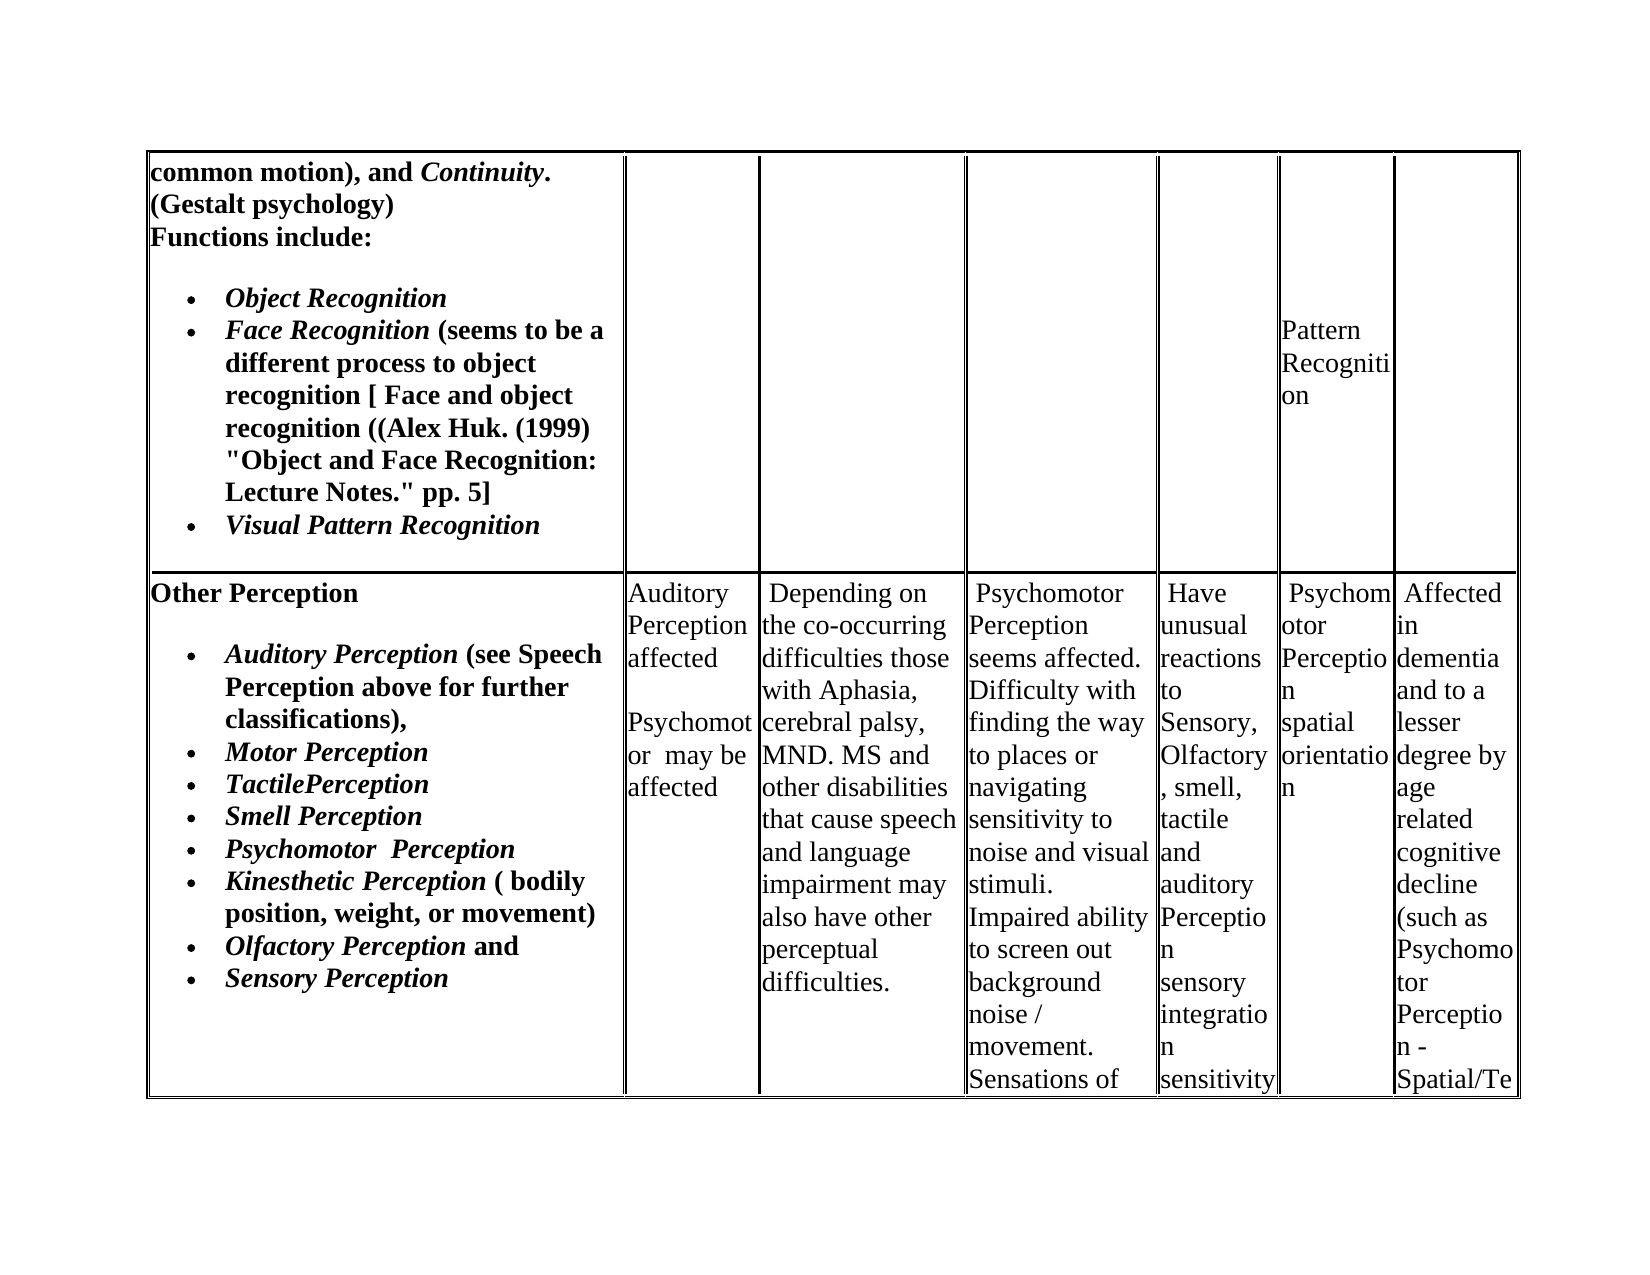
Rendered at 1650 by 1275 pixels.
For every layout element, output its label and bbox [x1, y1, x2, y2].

table_cell [1279, 574, 1394, 1096]
table_cell [966, 571, 1158, 1096]
table_cell [1158, 571, 1279, 1096]
table_cell [150, 152, 625, 571]
table_cell [1394, 153, 1517, 571]
table_cell [150, 571, 625, 1096]
table_cell [1158, 152, 1279, 571]
table_cell [1394, 571, 1517, 1096]
table_cell [759, 571, 966, 1096]
table_cell [759, 152, 966, 571]
table_cell [625, 574, 759, 1096]
table_cell [966, 152, 1158, 571]
table_cell [1279, 152, 1394, 571]
table_cell [625, 153, 759, 571]
